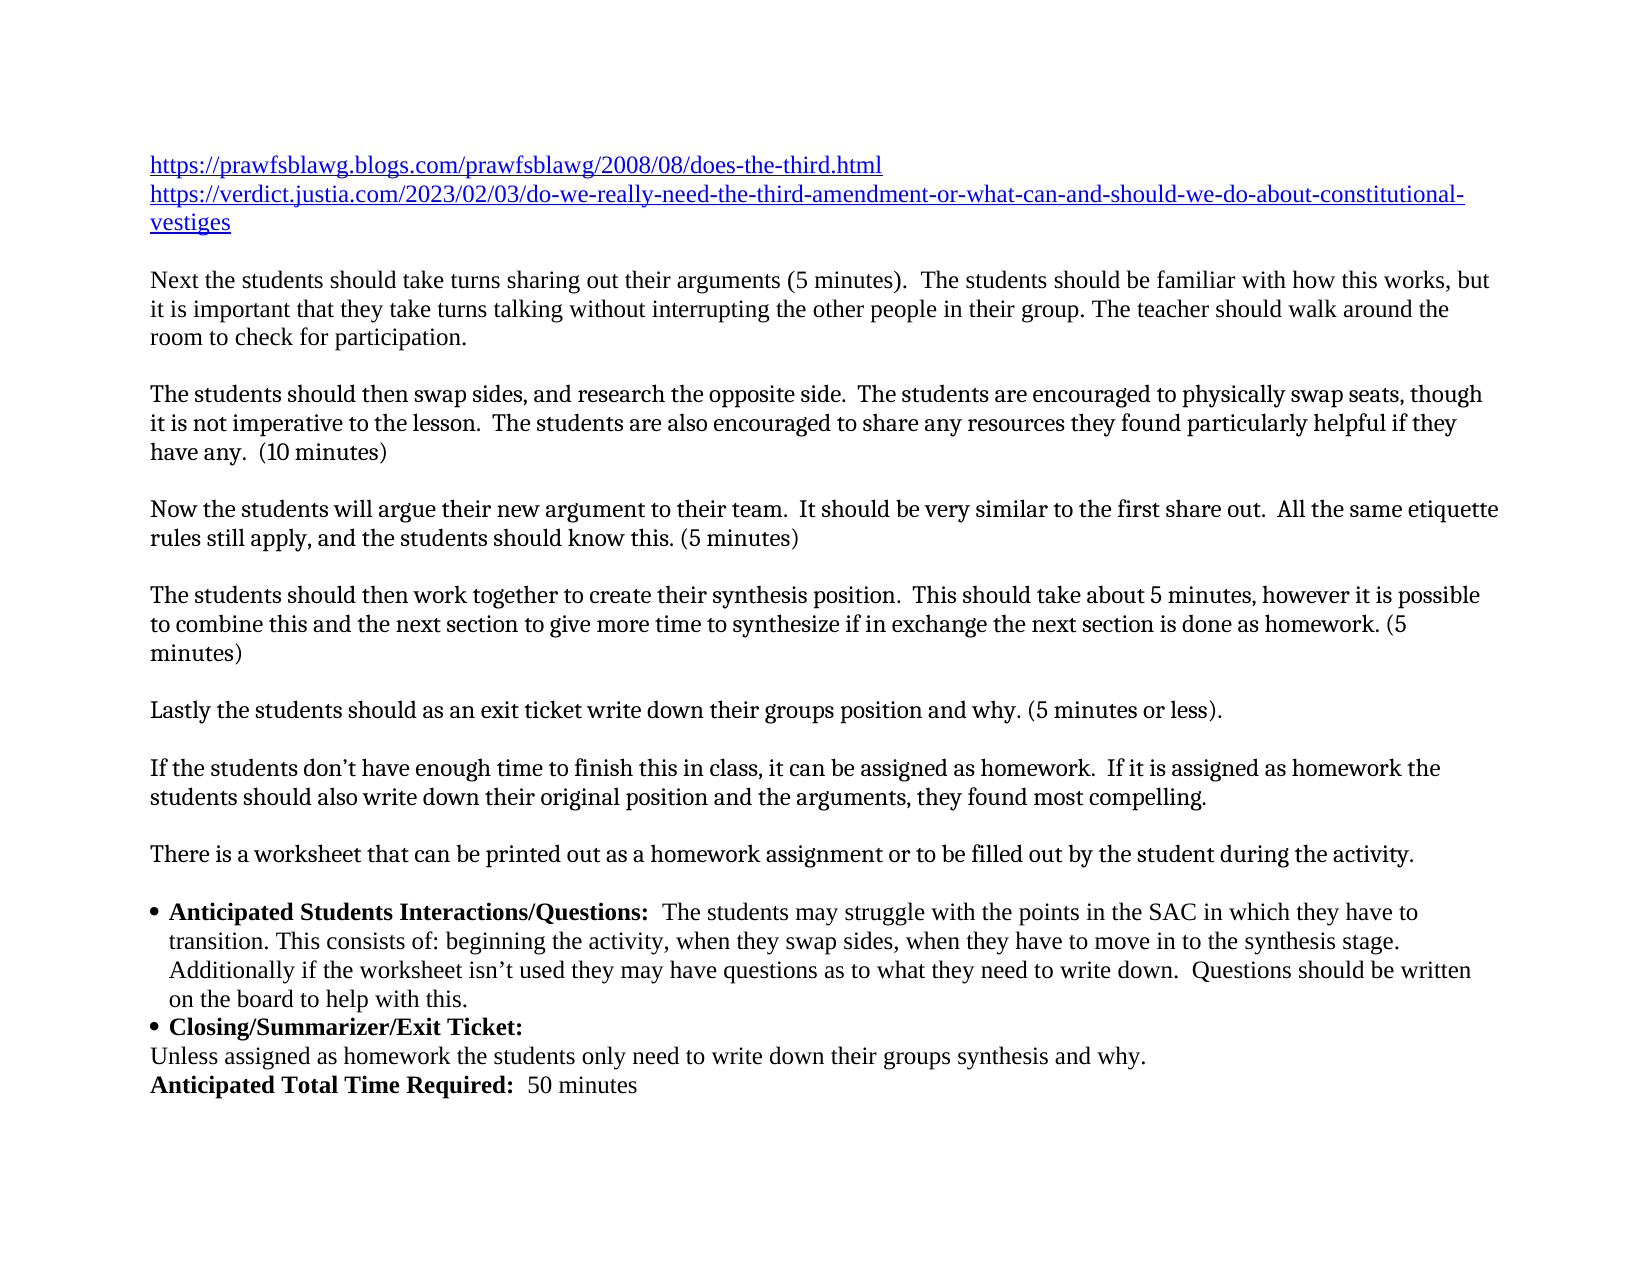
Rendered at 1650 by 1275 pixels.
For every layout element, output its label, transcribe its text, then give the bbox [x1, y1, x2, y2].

text Lastly the students should as an exit ticket write down their groups position and why. (5 minutes or less). [150, 696, 1500, 725]
list Closing/Summarizer/Exit Ticket: [150, 1012, 1500, 1041]
text The students should then swap sides, and research the opposite side. The students are encouraged to physically swap seats, though it is not imperative to the lesson. The students are also encouraged to share any resources they found particularly helpful if they have any. (10 minutes) [150, 380, 1500, 466]
text The students should then work together to create their synthesis position. This should take about 5 minutes, however it is possible to combine this and the next section to give more time to synthesize if in exchange the next section is done as homework. (5 minutes) [150, 581, 1500, 667]
text If the students don’t have enough time to finish this in class, it can be assigned as homework. If it is assigned as homework the students should also write down their original position and the arguments, they found most compelling. [150, 754, 1500, 811]
text Now the students will argue their new argument to their team. It should be very similar to the first share out. All the same etiquette rules still apply, and the students should know this. (5 minutes) [150, 495, 1500, 552]
text Unless assigned as homework the students only need to write down their groups synthesis and why. [150, 1041, 1500, 1070]
text Next the students should take turns sharing out their arguments (5 minutes). The students should be familiar with how this works, but it is important that they take turns talking without interrupting the other people in their group. The teacher should walk around the room to check for participation. [150, 265, 1500, 351]
text https://verdict.justia.com/2023/02/03/do-we-really-need-the-third-amendment-or-what-can-and-should-we-do-about-constitutional-vestiges [150, 179, 1500, 236]
list Anticipated Students Interactions/Questions: The students may struggle with the points in the SAC in which they have to transition. This consists of: beginning the activity, when they swap sides, when they have to move in to the synthesis stage. Additionally if the worksheet isn’t used they may have questions as to what they need to write down. Questions should be written on the board to help with this. [150, 897, 1500, 1012]
text Anticipated Total Time Required: 50 minutes [150, 1070, 1500, 1099]
text There is a worksheet that can be printed out as a homework assignment or to be filled out by the student during the activity. [150, 840, 1500, 869]
text https://prawfsblawg.blogs.com/prawfsblawg/2008/08/does-the-third.html [150, 150, 1500, 179]
